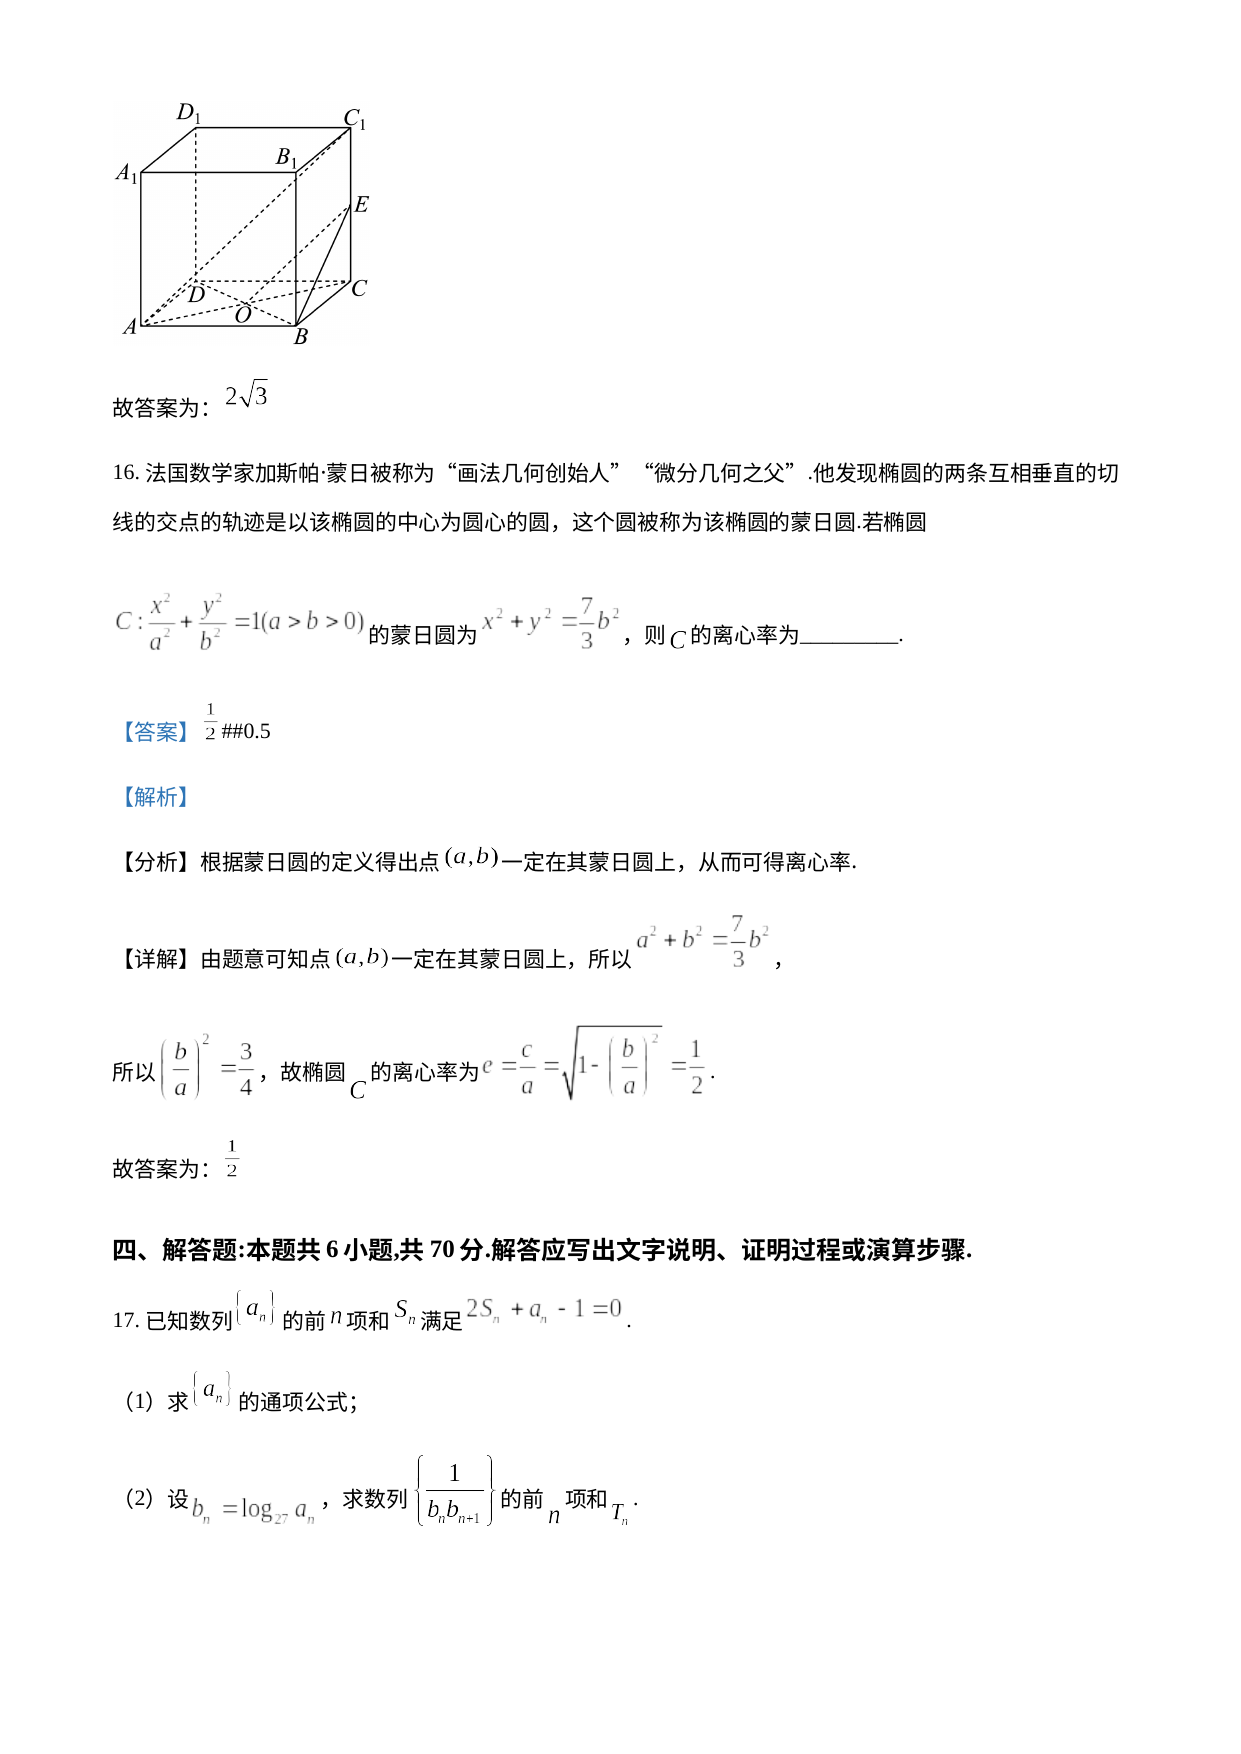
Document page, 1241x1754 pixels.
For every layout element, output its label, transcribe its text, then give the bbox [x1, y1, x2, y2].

picture [112, 101, 371, 346]
text 【分析】根据蒙日圆的定义得出点一定在其蒙日圆上，从而可得离心率. [112, 828, 1128, 893]
text 【答案】##0.5 [112, 699, 1128, 764]
text 17. 已知数列的前项和满足. [112, 1288, 1128, 1353]
text 16. 法国数学家加斯帕·蒙日被称为“画法几何创始人”“微分几何之父”.他发现椭圆的两条互相垂直的切线的交点的轨迹是以该椭圆的中心为圆心的圆，这个圆被称为该椭圆的蒙日圆.若椭圆的蒙日圆为，则的离心率为_________. [112, 455, 1128, 683]
text （1）求的通项公式； [112, 1368, 1128, 1433]
text 【解析】 [112, 779, 1128, 812]
text 故答案为： [112, 1135, 1128, 1200]
text 故答案为： [112, 374, 1128, 439]
text 四、解答题:本题共6小题,共70分.解答应写出文字说明、证明过程或演算步骤. [112, 1216, 1128, 1281]
text 【详解】由题意可知点一定在其蒙日圆上，所以， [112, 909, 1128, 1006]
text 所以，故椭圆的离心率为. [112, 1022, 1128, 1119]
text （2）设，求数列的前项和. [112, 1449, 1128, 1547]
